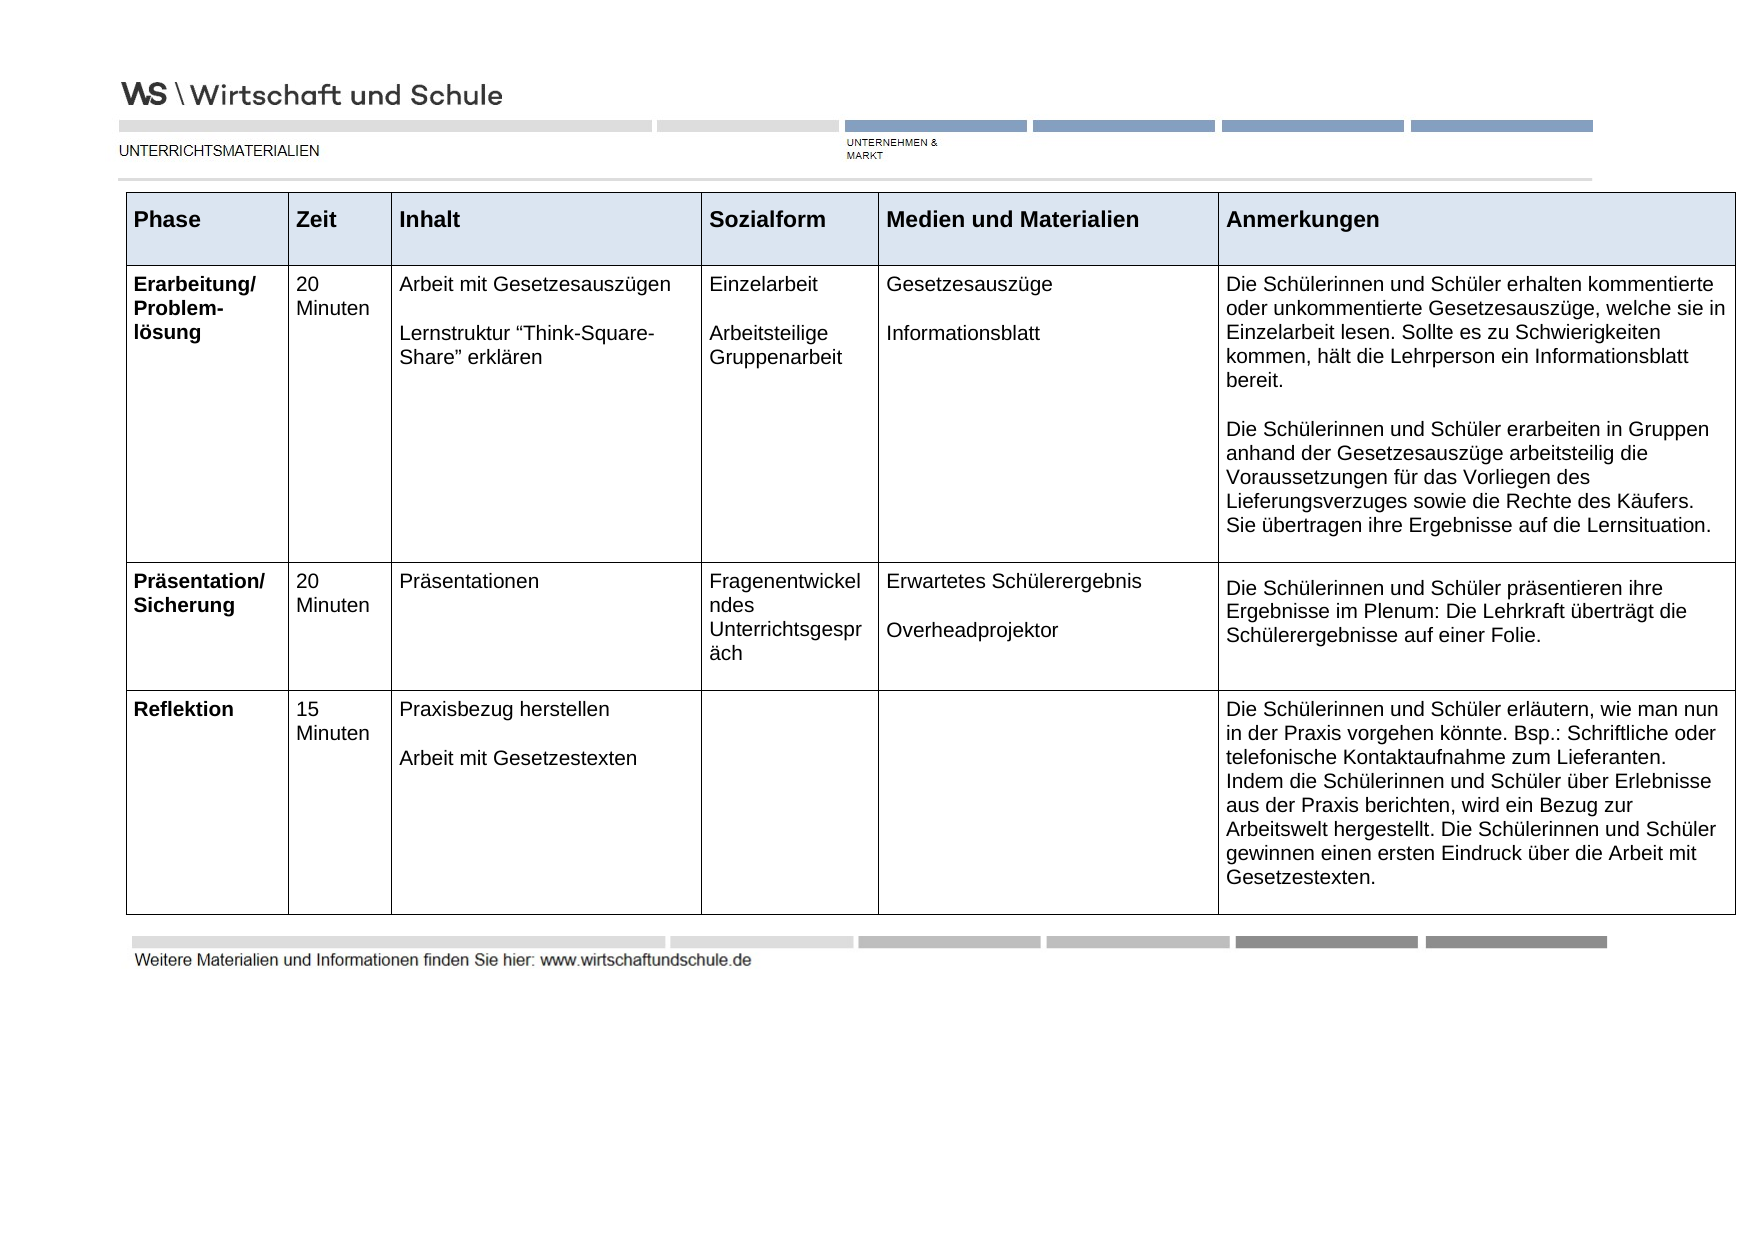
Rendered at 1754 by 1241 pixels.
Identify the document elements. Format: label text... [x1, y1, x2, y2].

picture [104, 82, 1593, 181]
table_cell Praxisbezug herstellen Arbeit mit Gesetzestexten [392, 691, 701, 914]
table_cell Inhalt [392, 193, 701, 265]
table_cell 15 Minuten [289, 691, 391, 914]
picture [119, 936, 1608, 981]
table_cell [702, 691, 878, 914]
table_cell Präsentation/Sicherung [127, 563, 288, 690]
table_cell 20 Minuten [289, 266, 391, 562]
table_cell 20 Minuten [289, 563, 391, 690]
table_cell Erarbeitung/ Problem-lösung [127, 266, 288, 562]
table_cell Die Schülerinnen und Schüler erläutern, wie man nun in der Praxis vorgehen könnte. Bsp.: Schriftliche oder telefonische Kontaktaufnahme zum Lieferanten. Indem die Schülerinnen und Schüler über Erlebnisse aus der Praxis berichten, wird ein Bezug zur Arbeitswelt hergestellt. Die Schülerinnen und Schüler gewinnen einen ersten Eindruck über die Arbeit mit Gesetzestexten. [1219, 691, 1735, 914]
table_cell Die Schülerinnen und Schüler erhalten kommentierte oder unkommentierte Gesetzesauszüge, welche sie in Einzelarbeit lesen. Sollte es zu Schwierigkeiten kommen, hält die Lehrperson ein Informationsblatt bereit. Die Schülerinnen und Schüler erarbeiten in Gruppen anhand der Gesetzesauszüge arbeitsteilig die Voraussetzungen für das Vorliegen des Lieferungsverzuges sowie die Rechte des Käufers. Sie übertragen ihre Ergebnisse auf die Lernsituation. [1219, 266, 1735, 562]
table_cell Fragenentwickelndes Unterrichtsgespräch [702, 563, 878, 690]
table_cell Gesetzesauszüge Informationsblatt [879, 266, 1218, 562]
table_cell Anmerkungen [1219, 193, 1735, 265]
table_cell Medien und Materialien [879, 193, 1218, 265]
table_cell Sozialform [702, 193, 878, 265]
table_cell Reflektion [127, 691, 288, 914]
table_cell Präsentationen [392, 563, 701, 690]
table_cell Phase [127, 193, 288, 265]
table_cell Einzelarbeit Arbeitsteilige Gruppenarbeit [702, 266, 878, 562]
table_cell Zeit [289, 193, 391, 265]
table_cell [879, 691, 1218, 914]
table_cell Die Schülerinnen und Schüler präsentieren ihre Ergebnisse im Plenum: Die Lehrkraft überträgt die Schülerergebnisse auf einer Folie. [1219, 563, 1735, 690]
table_cell Erwartetes Schülerergebnis Overheadprojektor [879, 563, 1218, 690]
table_cell Arbeit mit Gesetzesauszügen Lernstruktur “Think-Square-Share” erklären [392, 266, 701, 562]
